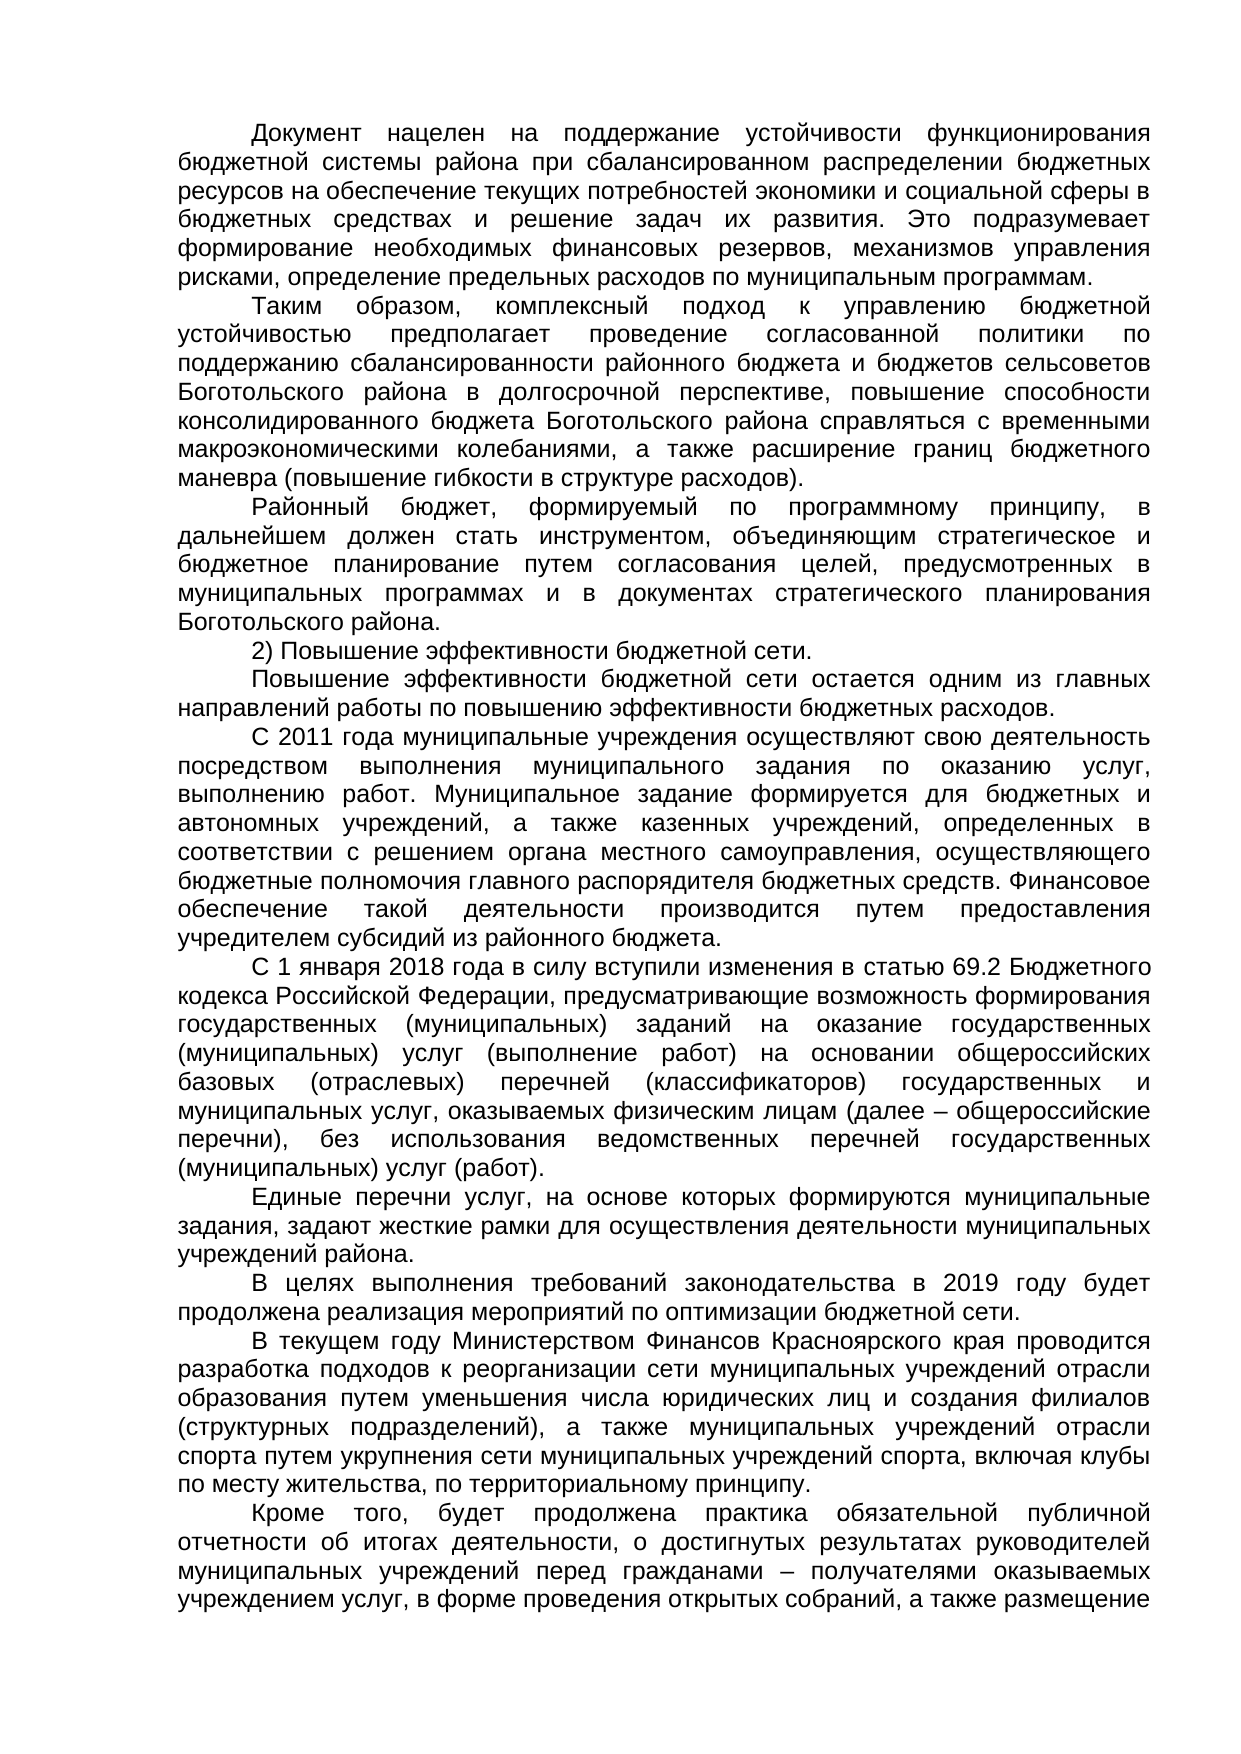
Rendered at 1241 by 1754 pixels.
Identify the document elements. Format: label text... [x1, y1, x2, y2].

text Районный бюджет, формируемый по программному принципу, в дальнейшем должен стать инструментом, объединяющим стратегическое и бюджетное планирование путем согласования целей, предусмотренных в муниципальных программах и в документах стратегического планирования Боготольского района. [177, 492, 1152, 636]
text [177, 1498, 1152, 1613]
text Повышение эффективности бюджетной сети остается одним из главных направлений работы по повышению эффективности бюджетных расходов. [177, 664, 1152, 722]
text В текущем году Министерством Финансов Красноярского края проводится разработка подходов к реорганизации сети муниципальных учреждений отрасли образования путем уменьшения числа юридических лиц и создания филиалов (структурных подразделений), а также муниципальных учреждений отрасли спорта путем укрупнения сети муниципальных учреждений спорта, включая клубы по месту жительства, по территориальному принципу. [177, 1326, 1152, 1498]
text Единые перечни услуг, на основе которых формируются муниципальные задания, задают жесткие рамки для осуществления деятельности муниципальных учреждений района. [177, 1182, 1152, 1268]
text С 1 января 2018 года в силу вступили изменения в статью 69.2 Бюджетного кодекса Российской Федерации, предусматривающие возможность формирования государственных (муниципальных) заданий на оказание государственных (муниципальных) услуг (выполнение работ) на основании общероссийских базовых (отраслевых) перечней (классификаторов) государственных и муниципальных услуг, оказываемых физическим лицам (далее – общероссийские перечни), без использования ведомственных перечней государственных (муниципальных) услуг (работ). [177, 952, 1152, 1182]
text Таким образом, комплексный подход к управлению бюджетной устойчивостью предполагает проведение согласованной политики по поддержанию сбалансированности районного бюджета и бюджетов сельсоветов Боготольского района в долгосрочной перспективе, повышение способности консолидированного бюджета Боготольского района справляться с временными макроэкономическими колебаниями, а также расширение границ бюджетного маневра (повышение гибкости в структуре расходов). [177, 291, 1152, 492]
text Документ нацелен на поддержание устойчивости функционирования бюджетной системы района при сбалансированном распределении бюджетных ресурсов на обеспечение текущих потребностей экономики и социальной сферы в бюджетных средствах и решение задач их развития. Это подразумевает формирование необходимых финансовых резервов, механизмов управления рисками, определение предельных расходов по муниципальным программам. [177, 118, 1152, 291]
text 2) Повышение эффективности бюджетной сети. [177, 636, 1152, 664]
text В целях выполнения требований законодательства в 2019 году будет продолжена реализация мероприятий по оптимизации бюджетной сети. [177, 1268, 1152, 1326]
text С 2011 года муниципальные учреждения осуществляют свою деятельность посредством выполнения муниципального задания по оказанию услуг, выполнению работ. Муниципальное задание формируется для бюджетных и автономных учреждений, а также казенных учреждений, определенных в соответствии с решением органа местного самоуправления, осуществляющего бюджетные полномочия главного распорядителя бюджетных средств. Финансовое обеспечение такой деятельности производится путем предоставления учредителем субсидий из районного бюджета. [177, 722, 1152, 952]
